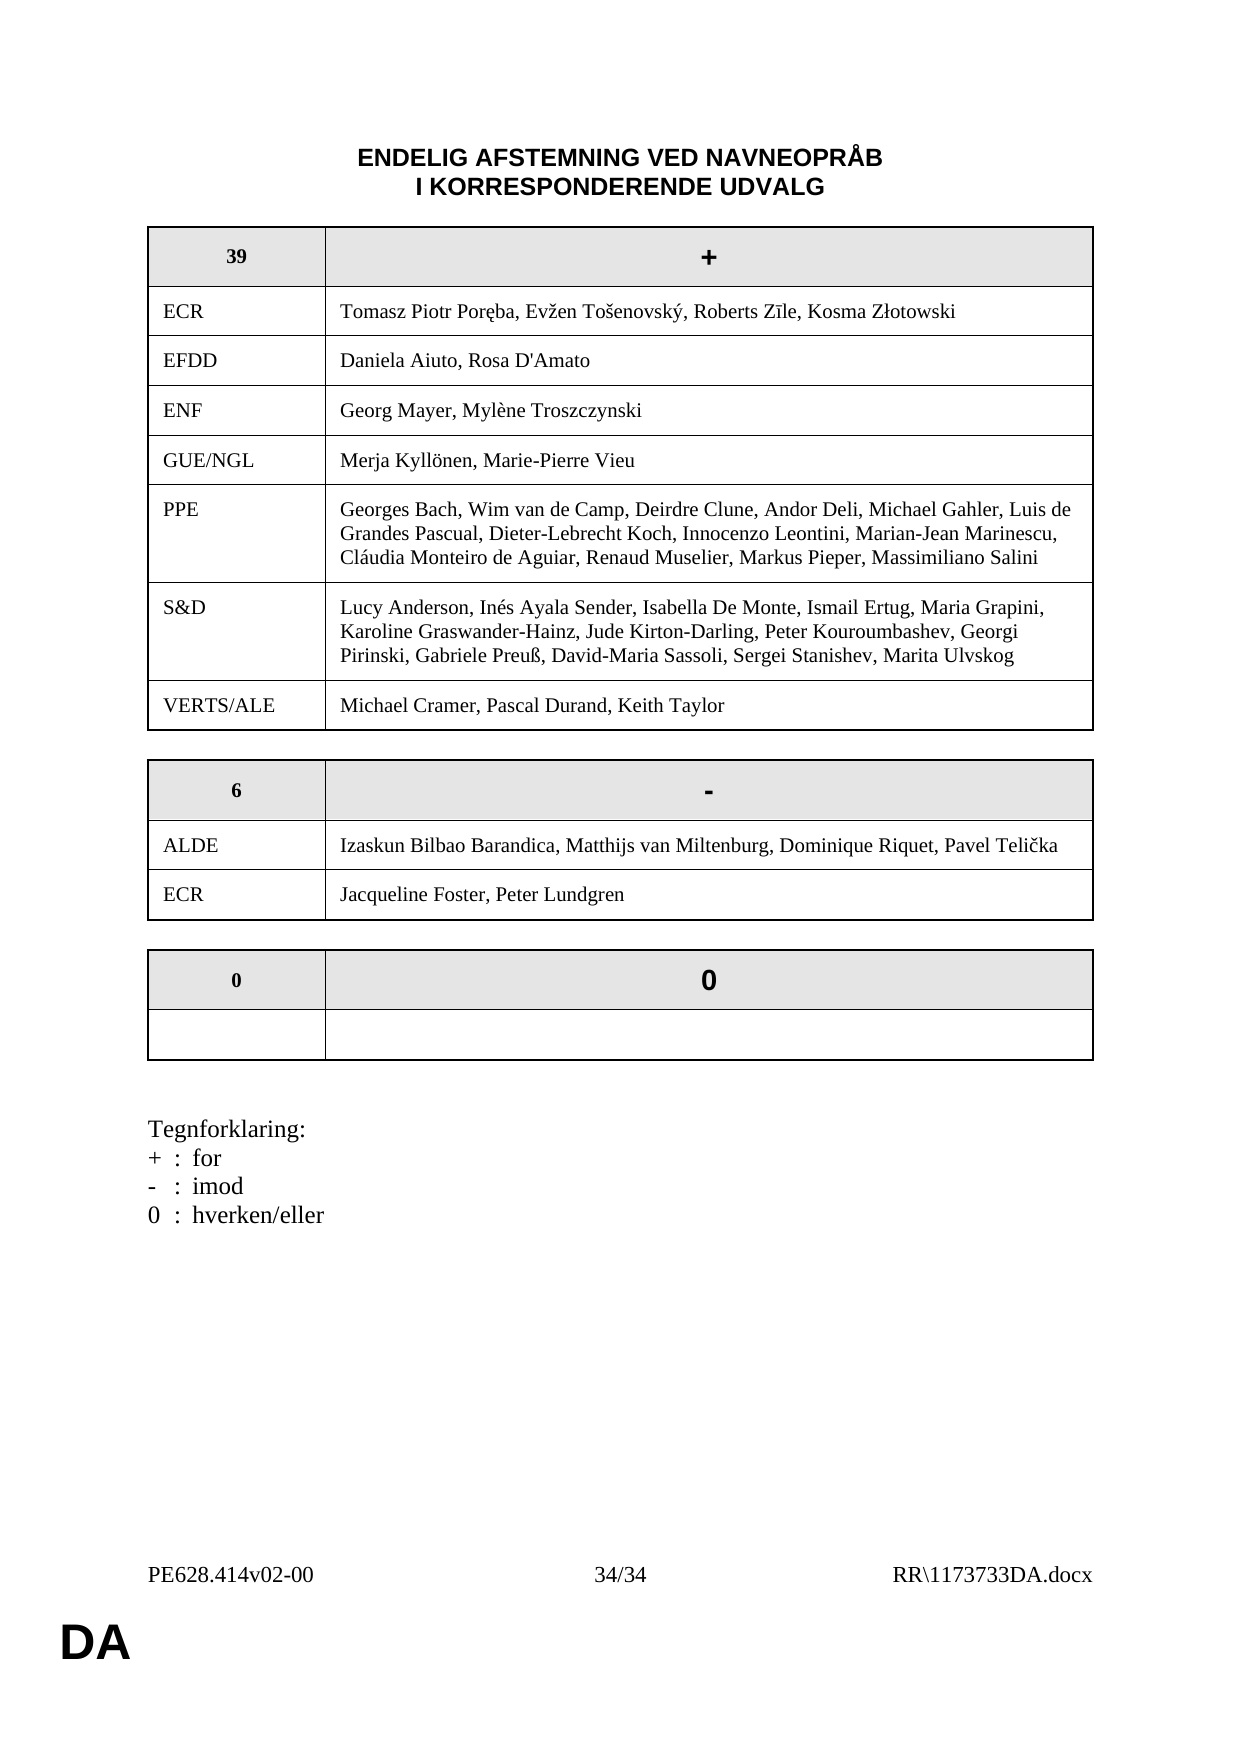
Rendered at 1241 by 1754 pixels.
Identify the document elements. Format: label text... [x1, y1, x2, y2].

table_cell EFDD [149, 336, 325, 385]
table_cell VERTS/ALE [149, 681, 325, 729]
table_header - [326, 761, 1092, 819]
table_cell Lucy Anderson, Inés Ayala Sender, Isabella De Monte, Ismail Ertug, Maria Grapini, Karoline Graswander-Hainz, Jude Kirton-Darling, Peter Kouroumbashev, Georgi Pirinski, Gabriele Preuß, David-Maria Sassoli, Sergei Stanishev, Marita Ulvskog [326, 583, 1092, 679]
table_cell Michael Cramer, Pascal Durand, Keith Taylor [326, 681, 1092, 729]
table_cell PPE [149, 485, 325, 582]
table_cell Georg Mayer, Mylène Troszczynski [326, 386, 1092, 434]
table_cell ALDE [149, 821, 325, 869]
table_cell ECR [149, 287, 325, 335]
table_cell Georges Bach, Wim van de Camp, Deirdre Clune, Andor Deli, Michael Gahler, Luis de Grandes Pascual, Dieter-Lebrecht Koch, Innocenzo Leontini, Marian-Jean Marinescu, Cláudia Monteiro de Aguiar, Renaud Muselier, Markus Pieper, Massimiliano Salini [326, 485, 1092, 582]
subtitle ENDELIG AFSTEMNING VED NAVNEOPRÅB I KORRESPONDERENDE UDVALG [148, 143, 1092, 201]
text - : imod [148, 1171, 1092, 1200]
table_header + [326, 228, 1092, 286]
table_header 0 [149, 951, 325, 1009]
table_cell Tomasz Piotr Poręba, Evžen Tošenovský, Roberts Zīle, Kosma Złotowski [326, 287, 1092, 335]
table_cell [149, 1010, 325, 1059]
table_cell Izaskun Bilbao Barandica, Matthijs van Miltenburg, Dominique Riquet, Pavel Telička [326, 821, 1092, 869]
table_cell GUE/NGL [149, 436, 325, 484]
table_cell S&D [149, 583, 325, 679]
table_cell [326, 1010, 1092, 1059]
table_header 39 [149, 228, 325, 286]
text 0 : hverken/eller [148, 1200, 1092, 1229]
text Tegnforklaring: [148, 1114, 1092, 1143]
table_cell ECR [149, 870, 325, 919]
table_header 0 [326, 951, 1092, 1009]
table_cell Daniela Aiuto, Rosa D'Amato [326, 336, 1092, 385]
table_cell Merja Kyllönen, Marie-Pierre Vieu [326, 436, 1092, 484]
table_cell ENF [149, 386, 325, 434]
text + : for [148, 1143, 1092, 1171]
table_header 6 [149, 761, 325, 819]
table_cell Jacqueline Foster, Peter Lundgren [326, 870, 1092, 919]
